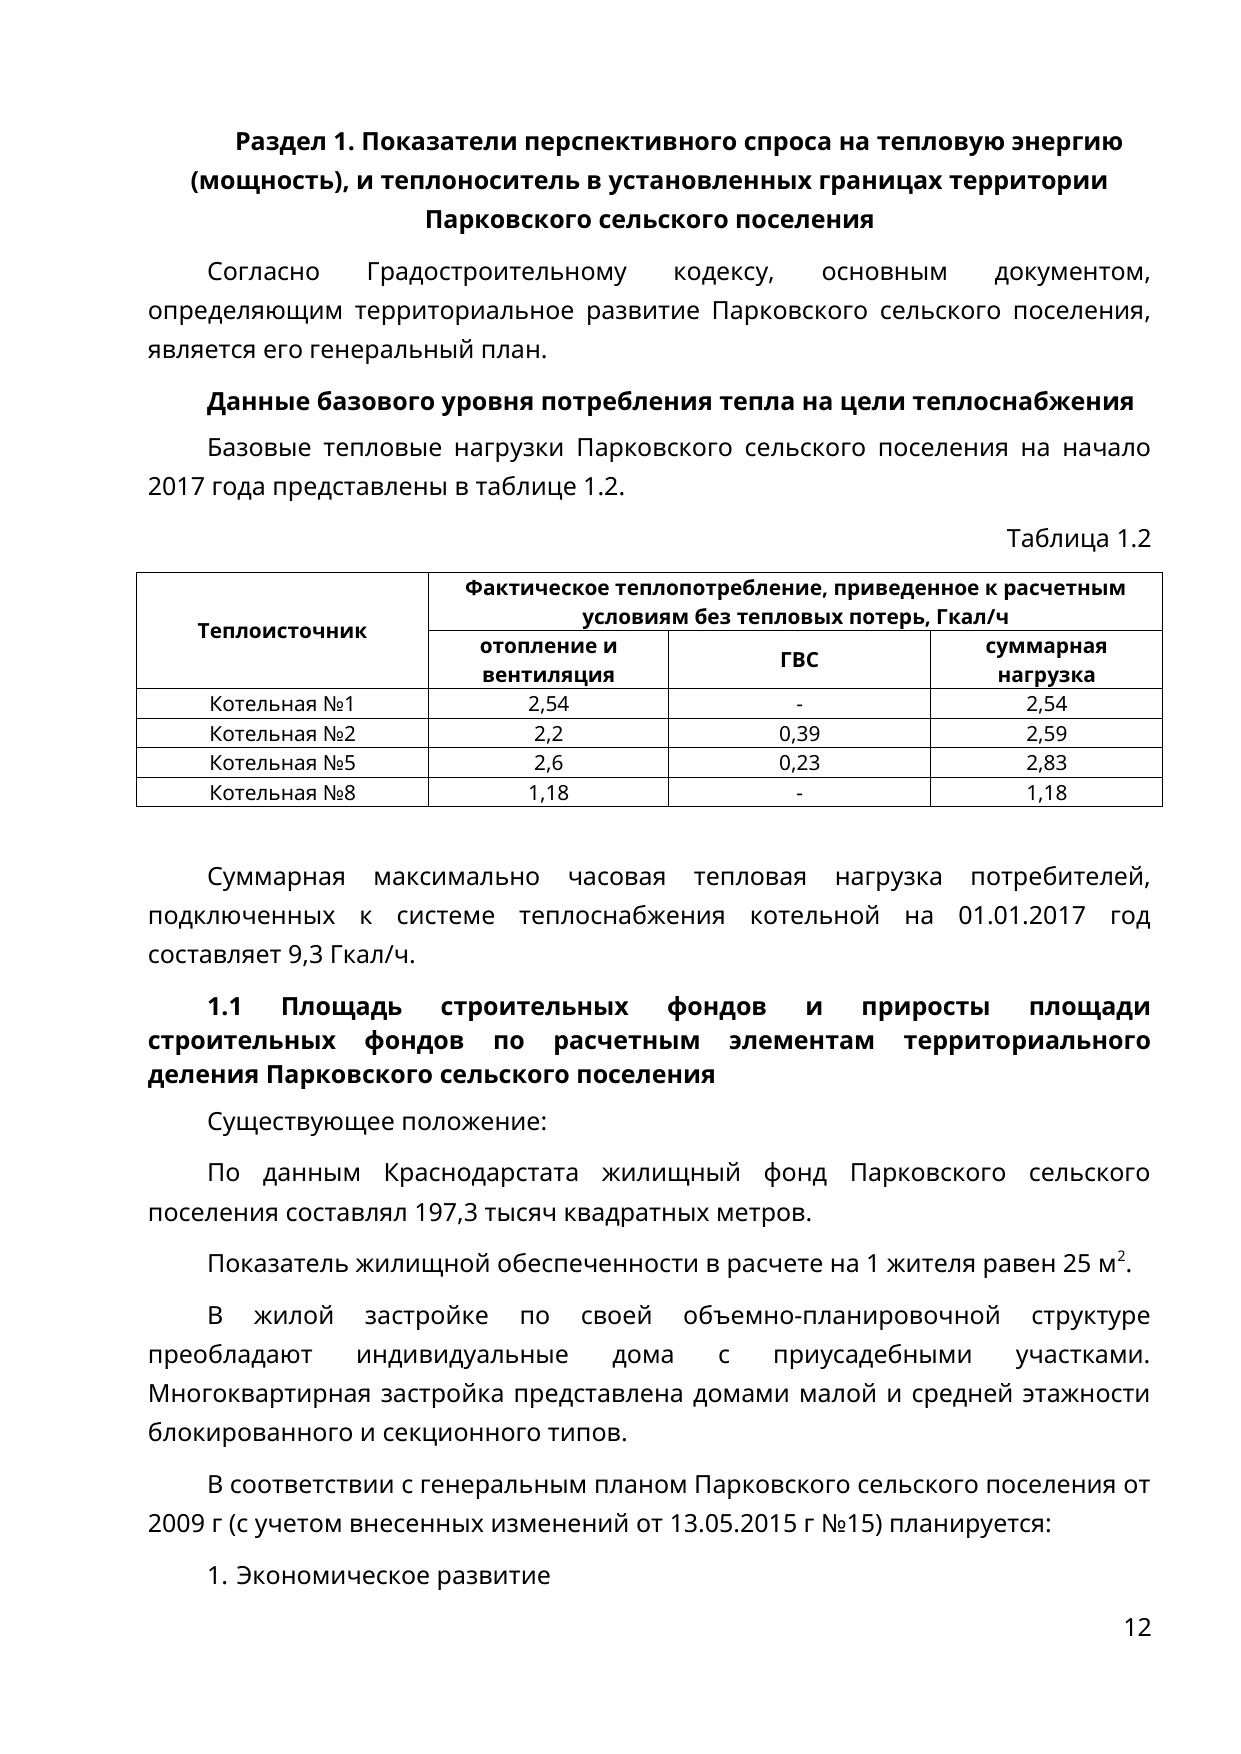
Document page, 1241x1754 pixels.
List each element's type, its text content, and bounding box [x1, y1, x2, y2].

table_cell 2,54 [429, 689, 668, 718]
table_cell суммарная нагрузка [931, 631, 1162, 688]
text Показатель жилищной обеспеченности в расчете на 1 жителя равен 25 м2. [148, 1246, 1152, 1280]
table_cell - [669, 689, 930, 718]
table_header Фактическое теплопотребление, приведенное к расчетным условиям без тепловых потерь, Гкал/ч [429, 573, 1162, 630]
text Суммарная максимально часовая тепловая нагрузка потребителей, подключенных к системе теплоснабжения котельной на 01.01.2017 год составляет 9,3 Гкал/ч. [148, 859, 1152, 971]
table_cell 2,59 [931, 719, 1162, 747]
table_cell 2,83 [931, 748, 1162, 777]
subtitle Раздел 1. Показатели перспективного спроса на тепловую энергию (мощность), и теплоноситель в установленных границах территории Парковского сельского поселения [148, 123, 1152, 236]
table_cell 1,18 [931, 778, 1162, 806]
table_cell Котельная №8 [137, 778, 428, 806]
text Согласно Градостроительному кодексу, основным документом, определяющим территориальное развитие Парковского сельского поселения, является его генеральный план. [148, 253, 1152, 366]
table_header Теплоисточник [137, 573, 428, 688]
text Базовые тепловые нагрузки Парковского сельского поселения на начало 2017 года представлены в таблице 1.2. [148, 430, 1152, 503]
table_cell 2,54 [931, 689, 1162, 718]
subtitle 1.1 Площадь строительных фондов и приросты площади строительных фондов по расчетным элементам территориального деления Парковского сельского поселения [148, 989, 1152, 1091]
table_cell 0,23 [669, 748, 930, 777]
table_cell 1,18 [429, 778, 668, 806]
table_cell 2,2 [429, 719, 668, 747]
table_cell 2,6 [429, 748, 668, 777]
text В соответствии с генеральным планом Парковского сельского поселения от 2009 г (с учетом внесенных изменений от 13.05.2015 г №15) планируется: [148, 1467, 1152, 1540]
table_cell Котельная №1 [137, 689, 428, 718]
text Таблица 1.2 [148, 521, 1152, 555]
table_cell ГВС [669, 631, 930, 688]
text По данным Краснодарстата жилищный фонд Парковского сельского поселения составлял 197,3 тысяч квадратных метров. [148, 1155, 1152, 1228]
text Существующее положение: [148, 1103, 1152, 1137]
list Экономическое развитие [148, 1558, 1152, 1592]
text Данные базового уровня потребления тепла на цели теплоснабжения [148, 383, 1152, 417]
table_cell Котельная №5 [137, 748, 428, 777]
text В жилой застройке по своей объемно-планировочной структуре преобладают индивидуальные дома с приусадебными участками. Многоквартирная застройка представлена домами малой и средней этажности блокированного и секционного типов. [148, 1298, 1152, 1449]
table_cell - [669, 778, 930, 806]
table_cell отопление и вентиляция [429, 631, 668, 688]
table_cell Котельная №2 [137, 719, 428, 747]
table_cell 0,39 [669, 719, 930, 747]
